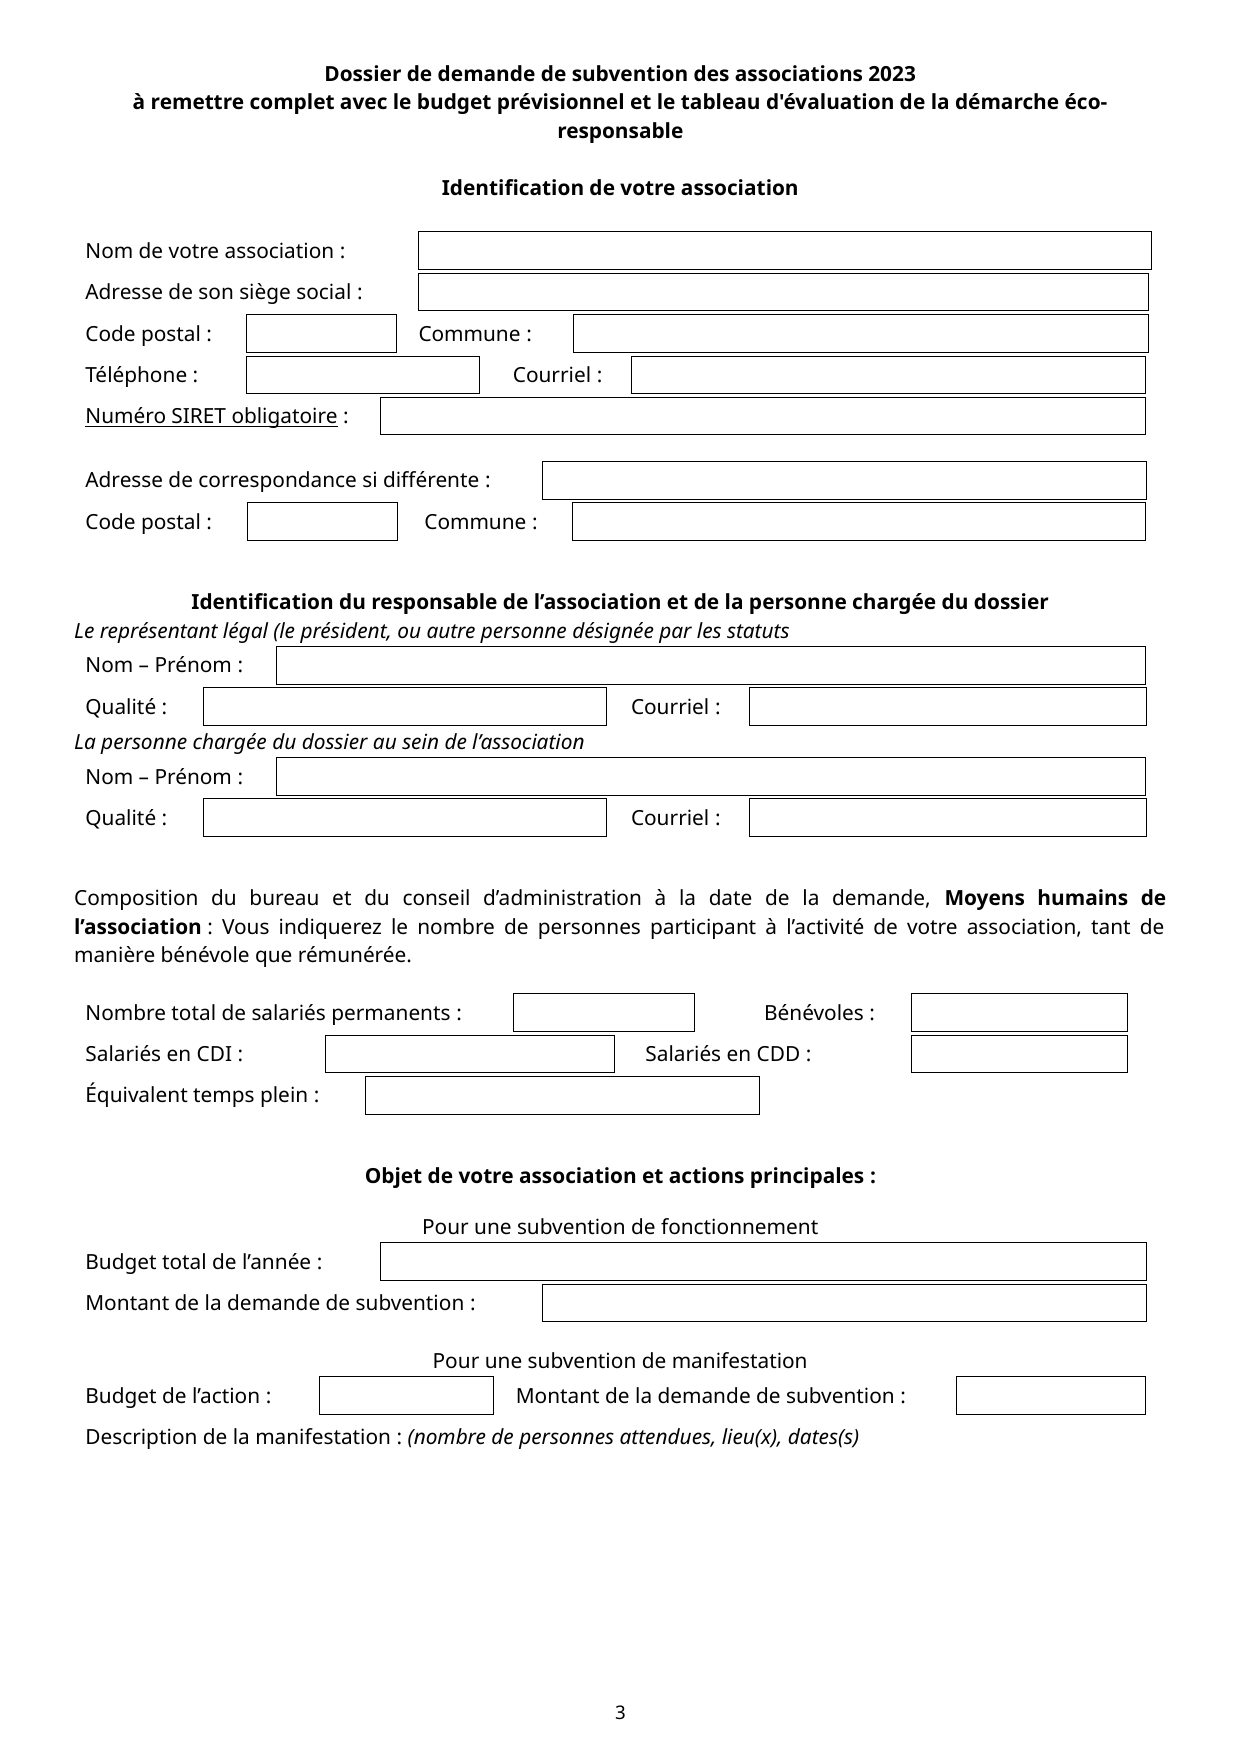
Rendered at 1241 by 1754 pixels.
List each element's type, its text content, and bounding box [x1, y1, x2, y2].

table_header Budget total de l’année : [74, 1241, 369, 1282]
text Le représentant légal (le président, ou autre personne désignée par les statuts [74, 616, 1166, 644]
table_cell [314, 1033, 634, 1074]
text La personne chargée du dossier au sein de l’association [74, 727, 1166, 755]
table_cell Courriel : [501, 354, 619, 395]
table_cell Courriel : [620, 686, 738, 727]
table_header Bénévoles : [753, 991, 900, 1033]
table_cell Code postal : [74, 313, 235, 354]
table_header Montant de la demande de subvention : [504, 1374, 945, 1416]
table_cell Qualité : [74, 686, 191, 727]
table_cell [235, 313, 407, 354]
table_cell Adresse de son siège social : [74, 271, 407, 312]
table_header Nom – Prénom : [74, 755, 265, 797]
table_header [900, 991, 1165, 1033]
table_header [407, 230, 1166, 271]
table_cell [531, 1282, 1165, 1323]
table_cell [191, 797, 619, 838]
table_cell [738, 797, 1165, 838]
table_header Adresse de correspondance si différente : [74, 459, 531, 501]
text Identification du responsable de l’association et de la personne chargée du dossier [74, 587, 1166, 616]
table_cell [369, 395, 1166, 436]
table_cell [620, 354, 1166, 395]
text Pour une subvention de fonctionnement [74, 1212, 1166, 1241]
table_header [531, 459, 1165, 501]
table_cell [900, 1033, 1165, 1074]
table_header [308, 1374, 504, 1416]
table_cell [354, 1074, 1165, 1116]
text Dossier de demande de subvention des associations 2023 [74, 59, 1166, 87]
table_header [369, 1241, 1165, 1282]
table_cell Qualité : [74, 797, 191, 838]
table_cell [562, 313, 1166, 354]
table_cell [561, 501, 1165, 542]
table_cell Description de la manifestation : (nombre de personnes attendues, lieu(x), dates(s) [74, 1416, 1165, 1457]
table_cell Numéro SIRET obligatoire : [74, 395, 368, 436]
table_cell Salariés en CDI : [74, 1033, 314, 1074]
text Objet de votre association et actions principales : [74, 1161, 1166, 1189]
table_cell Commune : [407, 313, 562, 354]
subtitle Identification de votre association [74, 173, 1166, 201]
table_header Nombre total de salariés permanents : [74, 991, 502, 1033]
table_cell [236, 501, 413, 542]
table_header [265, 644, 1165, 686]
table_cell Courriel : [620, 797, 738, 838]
table_header [265, 755, 1165, 797]
text à remettre complet avec le budget prévisionnel et le tableau d'évaluation de la démarche éco-responsable [74, 87, 1166, 144]
table_cell Code postal : [74, 501, 236, 542]
table_cell Salariés en CDD : [634, 1033, 900, 1074]
table_cell [191, 686, 619, 727]
table_cell Téléphone : [74, 354, 235, 395]
text Pour une subvention de manifestation [74, 1346, 1166, 1374]
table_cell Montant de la demande de subvention : [74, 1282, 531, 1323]
table_header [502, 991, 753, 1033]
table_cell Commune : [413, 501, 561, 542]
table_header Nom de votre association : [74, 230, 407, 271]
table_cell [407, 271, 1166, 312]
text Composition du bureau et du conseil d’administration à la date de la demande, Moyens humains de l’association : Vous indiquerez le nombre de personnes participant à l’activité de votre association, tant de manière bénévole que rémunérée. [74, 883, 1166, 969]
table_cell [235, 354, 501, 395]
table_cell Équivalent temps plein : [74, 1074, 354, 1116]
table_header Nom – Prénom : [74, 644, 265, 686]
table_header Budget de l’action : [74, 1374, 308, 1416]
table_header [945, 1374, 1165, 1416]
table_cell [738, 686, 1165, 727]
